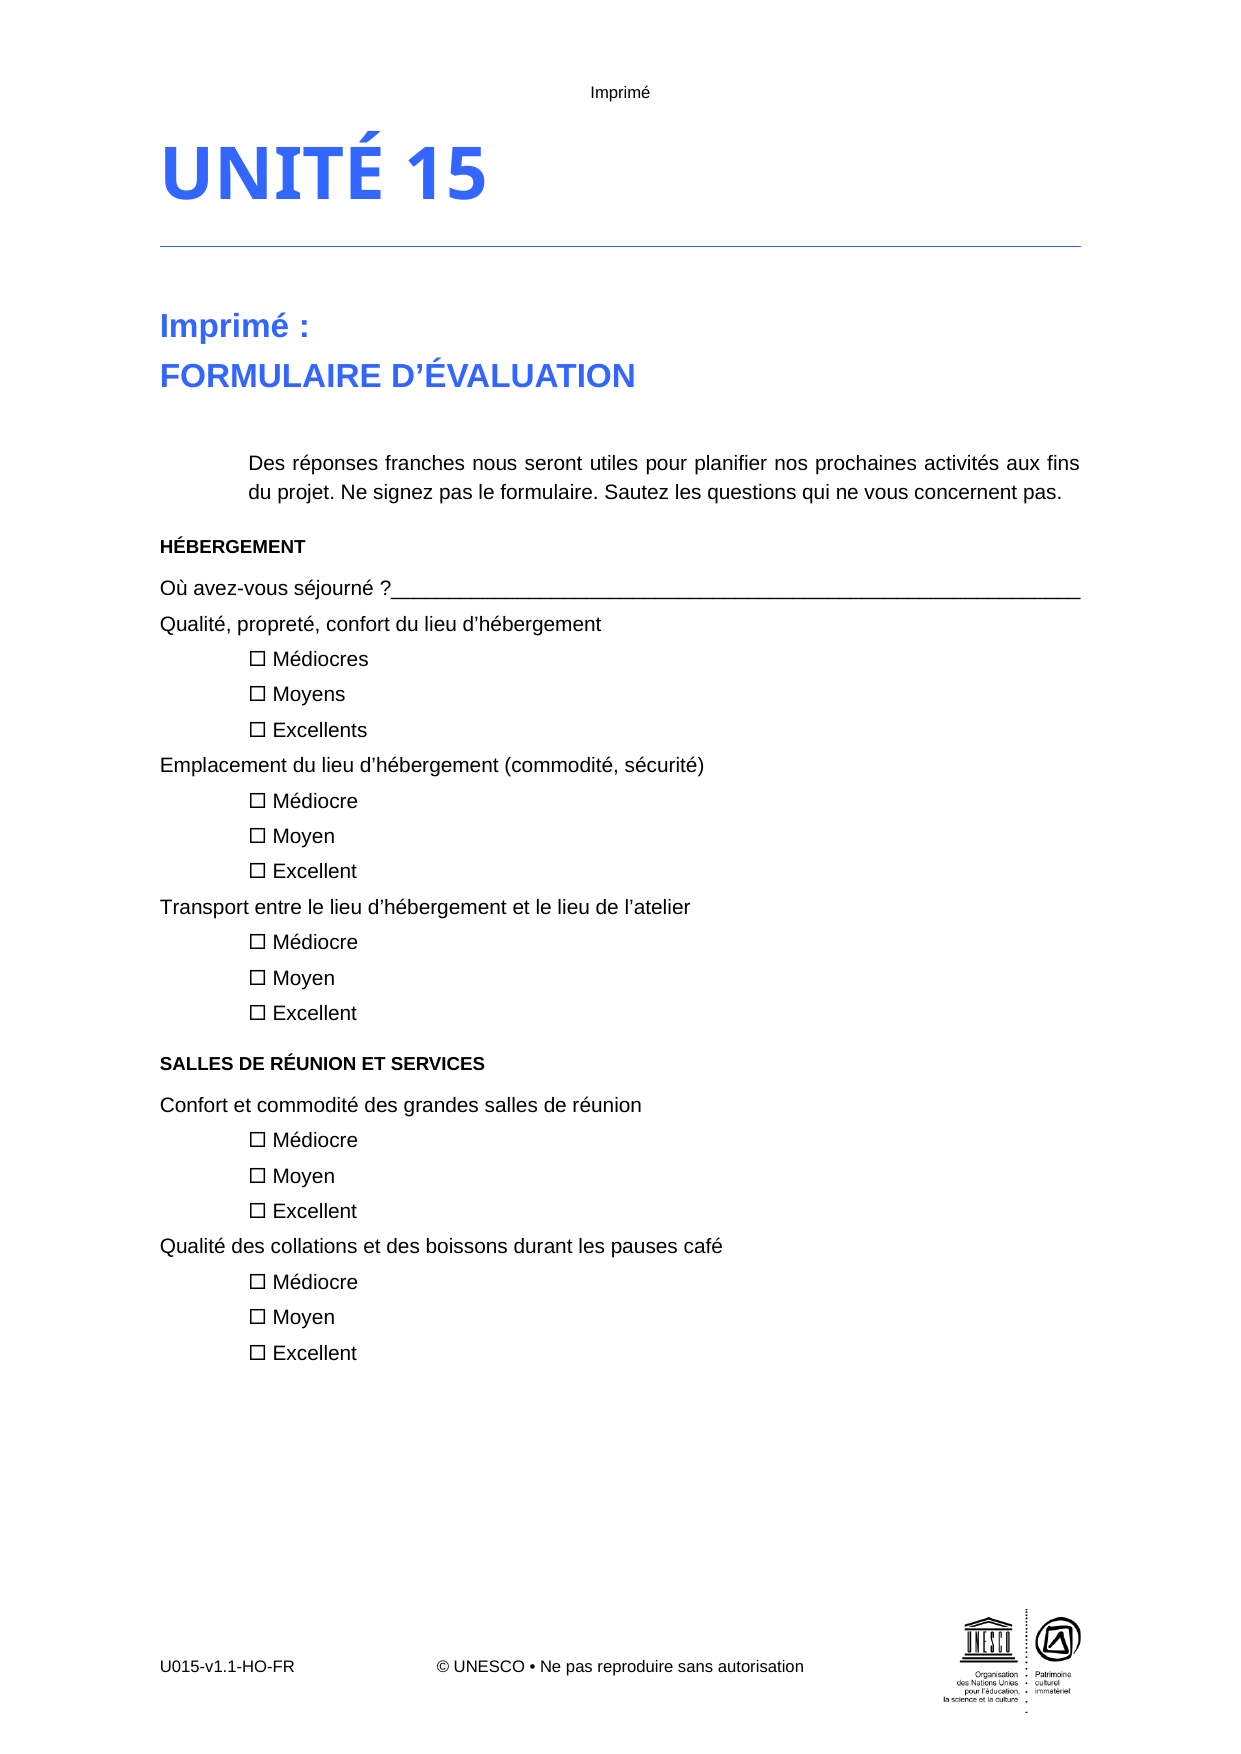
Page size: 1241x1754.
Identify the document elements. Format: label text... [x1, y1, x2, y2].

text Médiocres [248, 643, 1081, 672]
text Médiocre [248, 1266, 1081, 1295]
text Moyen [248, 1160, 1081, 1189]
text Excellent [248, 1195, 1081, 1224]
subtitle Salles de rÉunion et services [159, 1047, 1081, 1076]
subtitle HÉbergement [159, 531, 1081, 560]
text Imprimé : [159, 297, 1081, 347]
text Excellent [248, 856, 1081, 885]
text Moyen [248, 820, 1081, 849]
text Excellents [248, 714, 1081, 743]
text formulaire d’Évaluation [159, 347, 1081, 397]
text Confort et commodité des grandes salles de réunion [159, 1089, 1081, 1118]
text Transport entre le lieu d’hébergement et le lieu de l’atelier [159, 891, 1081, 920]
text UnitÉ 15 [159, 129, 1081, 247]
text Moyens [248, 678, 1081, 708]
text Médiocre [248, 1124, 1081, 1153]
text Qualité des collations et des boissons durant les pauses café [159, 1231, 1081, 1260]
text Moyen [248, 962, 1081, 991]
text Emplacement du lieu d’hébergement (commodité, sécurité) [159, 749, 1081, 778]
text Médiocre [248, 785, 1081, 814]
text Où avez-vous séjourné ? [159, 572, 1081, 601]
text Qualité, propreté, confort du lieu d’hébergement [159, 608, 1081, 637]
text Excellent [248, 997, 1081, 1026]
picture [943, 1609, 1081, 1713]
text Médiocre [248, 926, 1081, 956]
text Des réponses franches nous seront utiles pour planifier nos prochaines activités aux fins du projet. Ne signez pas le formulaire. Sautez les questions qui ne vous concernent pas. [248, 447, 1081, 506]
text Excellent [248, 1337, 1081, 1366]
text Moyen [248, 1301, 1081, 1331]
